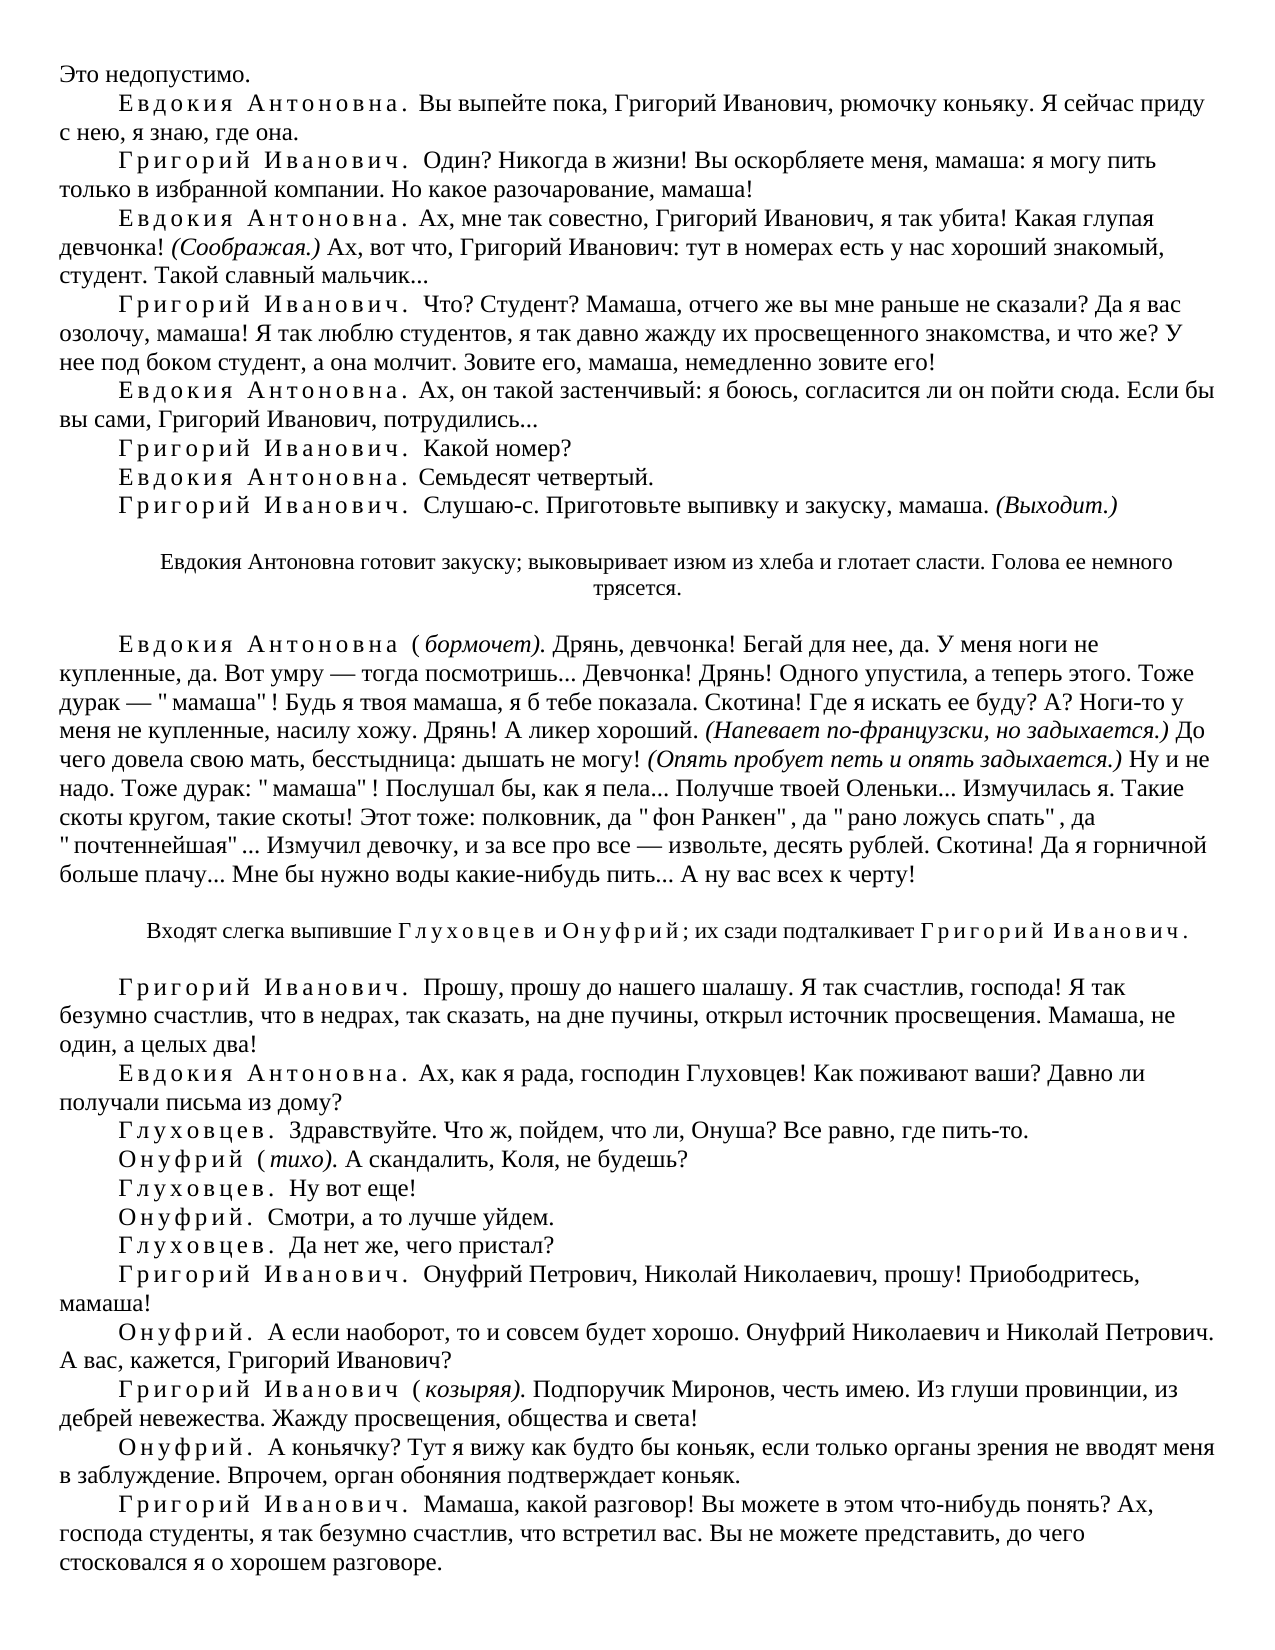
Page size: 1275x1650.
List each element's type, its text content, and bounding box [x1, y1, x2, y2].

text Евдокия Антоновна. Ах, как я рада, господин Глуховцев! Как поживают ваши? Давно ли получали письма из дому? [59, 1058, 1216, 1116]
text Онуфрий (тихо). А скандалить, Коля, не будешь? [59, 1144, 1216, 1173]
text Григорий Иванович (козыряя). Подпоручик Миронов, честь имею. Из глуши провинции, из дебрей невежества. Жажду просвещения, общества и света! [59, 1374, 1216, 1432]
text Онуфрий. Смотри, а то лучше уйдем. [59, 1202, 1216, 1231]
text Григорий Иванович. Прошу, прошу до нашего шалашу. Я так счастлив, господа! Я так безумно счастлив, что в недрах, так сказать, на дне пучины, открыл источник просвещения. Мамаша, не один, а целых два! [59, 972, 1216, 1058]
text Григорий Иванович. Один? Никогда в жизни! Вы оскорбляете меня, мамаша: я могу пить только в избранной компании. Но какое разочарование, мамаша! [59, 145, 1216, 203]
text Григорий Иванович. Слушаю-с. Приготовьте выпивку и закуску, мамаша. (Выходит.) [59, 490, 1216, 519]
text Евдокия Антоновна. Ах, мне так совестно, Григорий Иванович, я так убита! Какая глупая девчонка! (Соображая.) Ах, вот что, Григорий Иванович: тут в номерах есть у нас хороший знакомый, студент. Такой славный мальчик... [59, 203, 1216, 289]
text Глуховцев. Ну вот еще! [59, 1173, 1216, 1202]
text Григорий Иванович. Мамаша, какой разговор! Вы можете в этом что-нибудь понять? Ах, господа студенты, я так безумно счастлив, что встретил вас. Вы не можете представить, до чего стосковался я о хорошем разговоре. [59, 1489, 1216, 1576]
text Евдокия Антоновна. Вы выпейте пока, Григорий Иванович, рюмочку коньяку. Я сейчас приду с нею, я знаю, где она. [59, 88, 1216, 145]
text Григорий Иванович. Какой номер? [59, 433, 1216, 462]
text Евдокия Антоновна. Ах, он такой застенчивый: я боюсь, согласится ли он пойти сюда. Если бы вы сами, Григорий Иванович, потрудились... [59, 375, 1216, 433]
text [59, 59, 1216, 88]
text Евдокия Антоновна готовит закуску; выковыривает изюм из хлеба и глотает сласти. Голова ее немного трясется. [59, 548, 1216, 601]
text Евдокия Антоновна (бормочет). Дрянь, девчонка! Бегай для нее, да. У меня ноги не купленные, да. Вот умру — тогда посмотришь... Девчонка! Дрянь! Одного упустила, а теперь этого. Тоже дурак — "мамаша"! Будь я твоя мамаша, я б тебе показала. Скотина! Где я искать ее буду? А? Ноги-то у меня не купленные, насилу хожу. Дрянь! А ликер хороший. (Напевает по-французски, но задыхается.) До чего довела свою мать, бесстыдница: дышать не могу! (Опять пробует петь и опять задыхается.) Ну и не надо. Тоже дурак: "мамаша"! Послушал бы, как я пела... Получше твоей Оленьки... Измучилась я. Такие скоты кругом, такие скоты! Этот тоже: полковник, да "фон Ранкен", да "рано ложусь спать", да "почтеннейшая"... Измучил девочку, и за все про все — извольте, десять рублей. Скотина! Да я горничной больше плачу... Мне бы нужно воды какие-нибудь пить... А ну вас всех к черту! [59, 629, 1216, 888]
text Глуховцев. Здравствуйте. Что ж, пойдем, что ли, Онуша? Все равно, где пить-то. [59, 1116, 1216, 1144]
text Глуховцев. Да нет же, чего пристал? [59, 1231, 1216, 1259]
text Онуфрий. А коньячку? Тут я вижу как будто бы коньяк, если только органы зрения не вводят меня в заблуждение. Впрочем, орган обоняния подтверждает коньяк. [59, 1432, 1216, 1489]
text Входят слегка выпившие Глуховцев и Онуфрий; их сзади подталкивает Григорий Иванович. [59, 917, 1216, 943]
text Онуфрий. А если наоборот, то и совсем будет хорошо. Онуфрий Николаевич и Николай Петрович. А вас, кажется, Григорий Иванович? [59, 1317, 1216, 1374]
text Григорий Иванович. Что? Студент? Мамаша, отчего же вы мне раньше не сказали? Да я вас озолочу, мамаша! Я так люблю студентов, я так давно жажду их просвещенного знакомства, и что же? У нее под боком студент, а она молчит. Зовите его, мамаша, немедленно зовите его! [59, 289, 1216, 375]
text Евдокия Антоновна. Семьдесят четвертый. [59, 462, 1216, 490]
text Григорий Иванович. Онуфрий Петрович, Николай Николаевич, прошу! Приободритесь, мамаша! [59, 1259, 1216, 1317]
